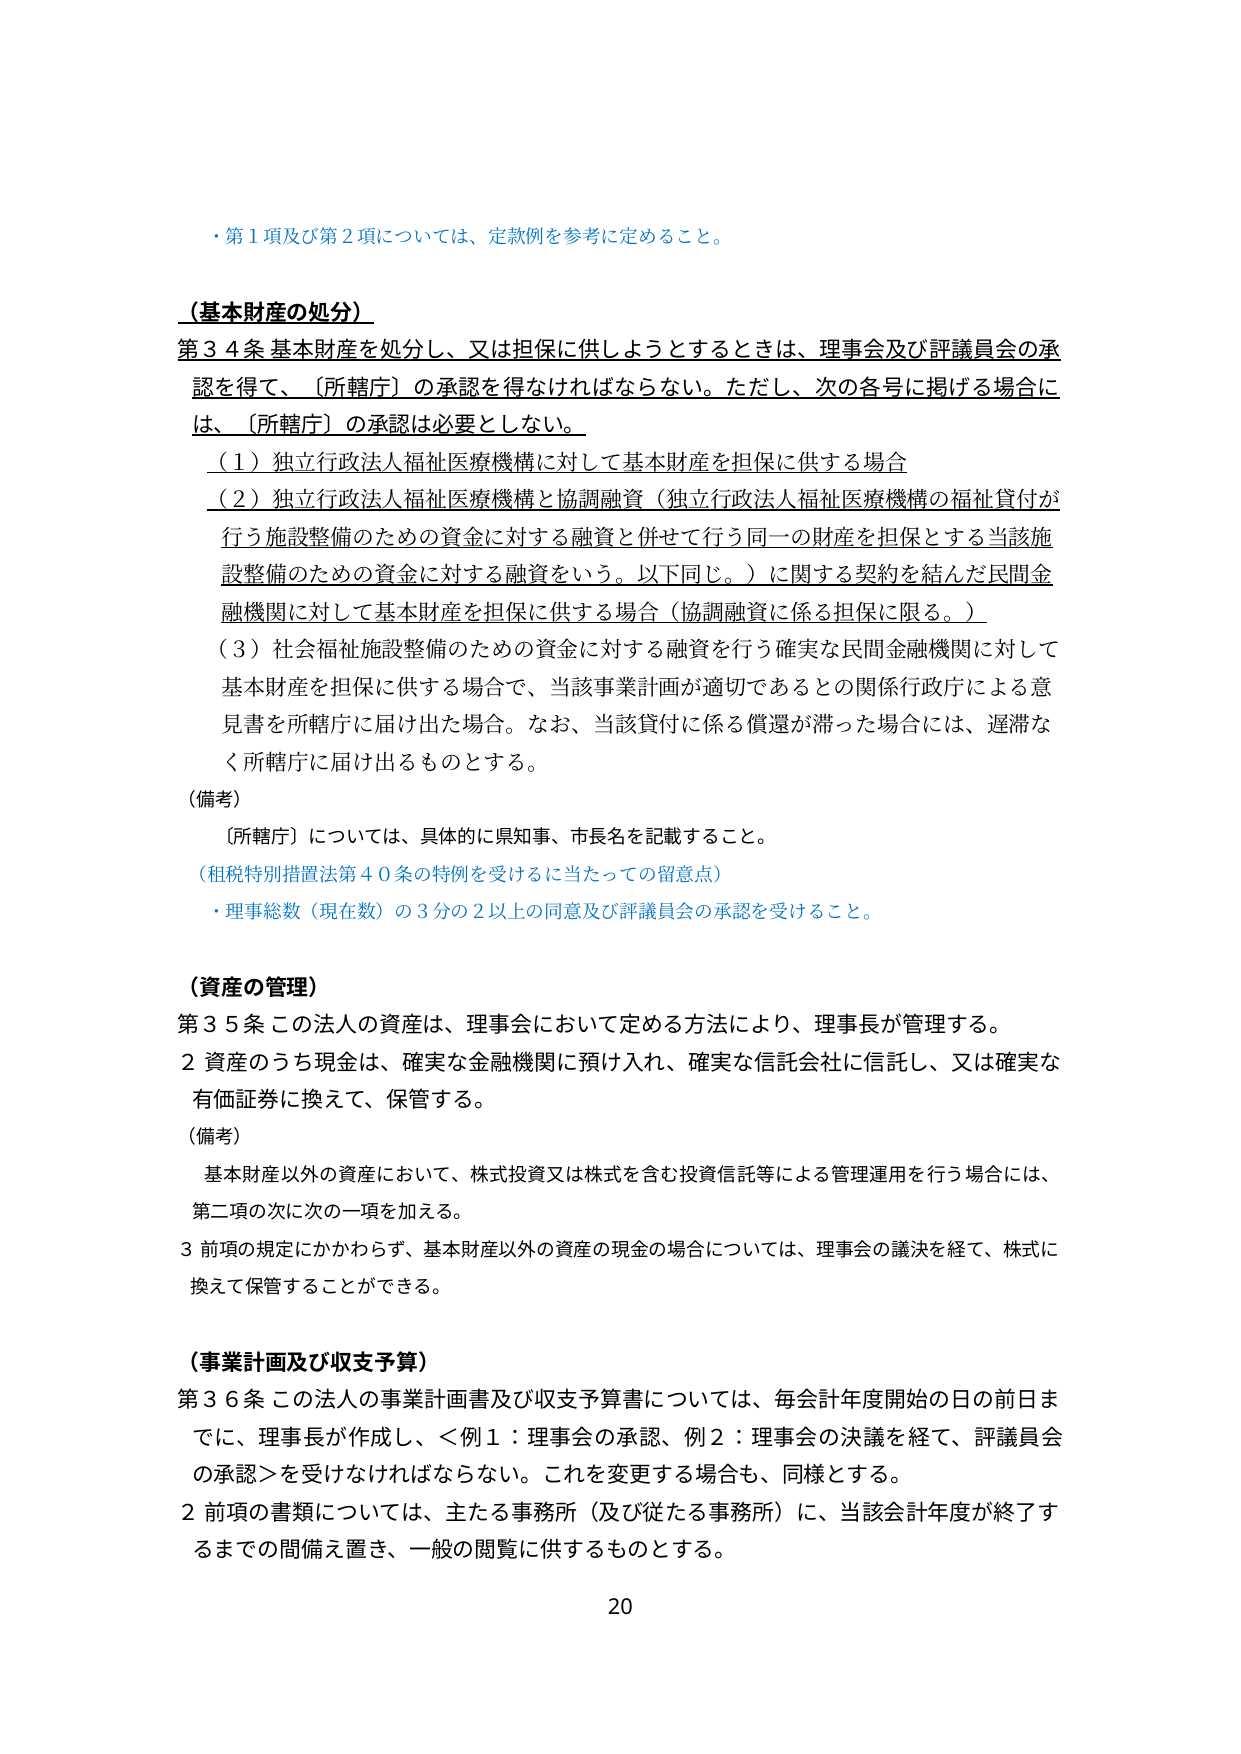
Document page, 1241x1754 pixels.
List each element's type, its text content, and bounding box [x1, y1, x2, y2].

text （備考） [177, 779, 1063, 817]
text ・理事総数（現在数）の３分の２以上の同意及び評議員会の承認を受けること。 [188, 892, 1063, 929]
text （事業計画及び収支予算） [177, 1342, 1063, 1379]
text （備考） [177, 1117, 1063, 1154]
text ２ 前項の書類については、主たる事務所（及び従たる事務所）に、当該会計年度が終了するまでの間備え置き、一般の閲覧に供するものとする。 [177, 1492, 1063, 1567]
text 〔所轄庁〕については、具体的に県知事、市長名を記載すること。 [177, 817, 1063, 854]
text 第３５条 この法人の資産は、理事会において定める方法により、理事長が管理する。 [177, 1004, 1063, 1042]
text ・第１項及び第２項については、定款例を参考に定めること。 [188, 217, 1063, 254]
text 基本財産以外の資産において、株式投資又は株式を含む投資信託等による管理運用を行う場合には、第二項の次に次の一項を加える。 [192, 1154, 1063, 1229]
text 第３６条 この法人の事業計画書及び収支予算書については、毎会計年度開始の日の前日までに、理事長が作成し、＜例１：理事会の承認、例２：理事会の決議を経て、評議員会の承認＞を受けなければならない。これを変更する場合も、同様とする。 [177, 1379, 1063, 1492]
text （租税特別措置法第４０条の特例を受けるに当たっての留意点） [188, 854, 1063, 892]
text （２）独立行政法人福祉医療機構と協調融資（独立行政法人福祉医療機構の福祉貸付が行う施設整備のための資金に対する融資と併せて行う同一の財産を担保とする当該施設整備のための資金に対する融資をいう。以下同じ。）に関する契約を結んだ民間金融機関に対して基本財産を担保に供する場合（協調融資に係る担保に限る。） [207, 479, 1063, 629]
text （資産の管理） [177, 967, 1063, 1004]
text ２ 資産のうち現金は、確実な金融機関に預け入れ、確実な信託会社に信託し、又は確実な有価証券に換えて、保管する。 [177, 1042, 1063, 1117]
text ３ 前項の規定にかかわらず、基本財産以外の資産の現金の場合については、理事会の議決を経て、株式に換えて保管することができる。 [177, 1229, 1063, 1304]
text （１）独立行政法人福祉医療機構に対して基本財産を担保に供する場合 [207, 442, 1063, 479]
text （３）社会福祉施設整備のための資金に対する融資を行う確実な民間金融機関に対して基本財産を担保に供する場合で、当該事業計画が適切であるとの関係行政庁による意見書を所轄庁に届け出た場合。なお、当該貸付に係る償還が滞った場合には、遅滞なく所轄庁に届け出るものとする。 [207, 629, 1063, 779]
text 第３４条 基本財産を処分し、又は担保に供しようとするときは、理事会及び評議員会の承認を得て、〔所轄庁〕の承認を得なければならない。ただし、次の各号に掲げる場合には、〔所轄庁〕の承認は必要としない。 [177, 329, 1063, 442]
text （基本財産の処分） [177, 292, 1063, 329]
